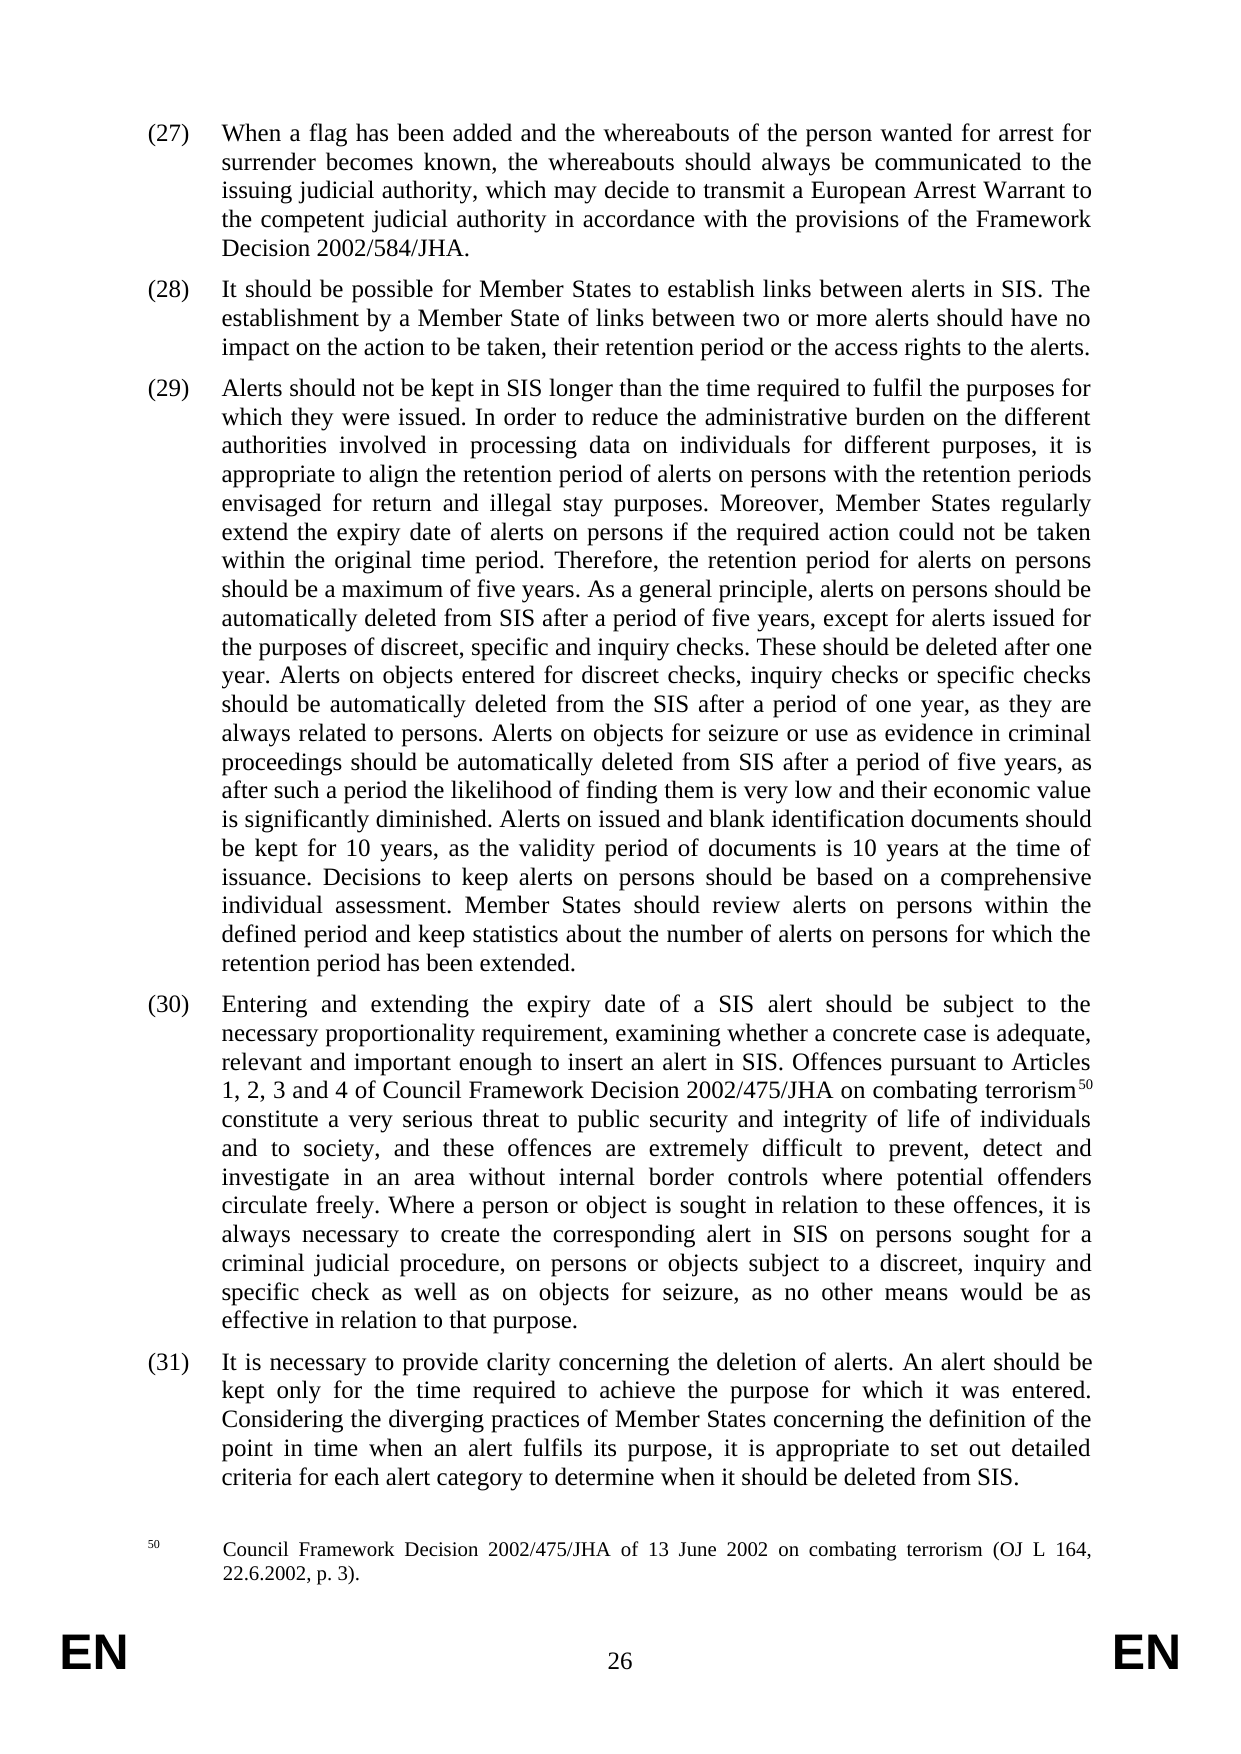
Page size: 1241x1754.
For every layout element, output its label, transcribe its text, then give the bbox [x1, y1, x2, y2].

text (27) When a flag has been added and the whereabouts of the person wanted for arrest for surrender becomes known, the whereabouts should always be communicated to the issuing judicial authority, which may decide to transmit a European Arrest Warrant to the competent judicial authority in accordance with the provisions of the Framework Decision 2002/584/JHA. [148, 118, 1093, 262]
text (31) It is necessary to provide clarity concerning the deletion of alerts. An alert should be kept only for the time required to achieve the purpose for which it was entered. Considering the diverging practices of Member States concerning the definition of the point in time when an alert fulfils its purpose, it is appropriate to set out detailed criteria for each alert category to determine when it should be deleted from SIS. [148, 1347, 1093, 1491]
text (30) Entering and extending the expiry date of a SIS alert should be subject to the necessary proportionality requirement, examining whether a concrete case is adequate, relevant and important enough to insert an alert in SIS. Offences pursuant to Articles 1, 2, 3 and 4 of Council Framework Decision 2002/475/JHA on combating terrorism constitute a very serious threat to public security and integrity of life of individuals and to society, and these offences are extremely difficult to prevent, detect and investigate in an area without internal border controls where potential offenders circulate freely. Where a person or object is sought in relation to these offences, it is always necessary to create the corresponding alert in SIS on persons sought for a criminal judicial procedure, on persons or objects subject to a discreet, inquiry and specific check as well as on objects for seizure, as no other means would be as effective in relation to that purpose. [148, 989, 1093, 1334]
text (28) It should be possible for Member States to establish links between alerts in SIS. The establishment by a Member State of links between two or more alerts should have no impact on the action to be taken, their retention period or the access rights to the alerts. [148, 274, 1093, 361]
text (29) Alerts should not be kept in SIS longer than the time required to fulfil the purposes for which they were issued. In order to reduce the administrative burden on the different authorities involved in processing data on individuals for different purposes, it is appropriate to align the retention period of alerts on persons with the retention periods envisaged for return and illegal stay purposes. Moreover, Member States regularly extend the expiry date of alerts on persons if the required action could not be taken within the original time period. Therefore, the retention period for alerts on persons should be a maximum of five years. As a general principle, alerts on persons should be automatically deleted from SIS after a period of five years, except for alerts issued for the purposes of discreet, specific and inquiry checks. These should be deleted after one year. Alerts on objects entered for discreet checks, inquiry checks or specific checks should be automatically deleted from the SIS after a period of one year, as they are always related to persons. Alerts on objects for seizure or use as evidence in criminal proceedings should be automatically deleted from SIS after a period of five years, as after such a period the likelihood of finding them is very low and their economic value is significantly diminished. Alerts on issued and blank identification documents should be kept for 10 years, as the validity period of documents is 10 years at the time of issuance. Decisions to keep alerts on persons should be based on a comprehensive individual assessment. Member States should review alerts on persons within the defined period and keep statistics about the number of alerts on persons for which the retention period has been extended. [148, 373, 1093, 977]
